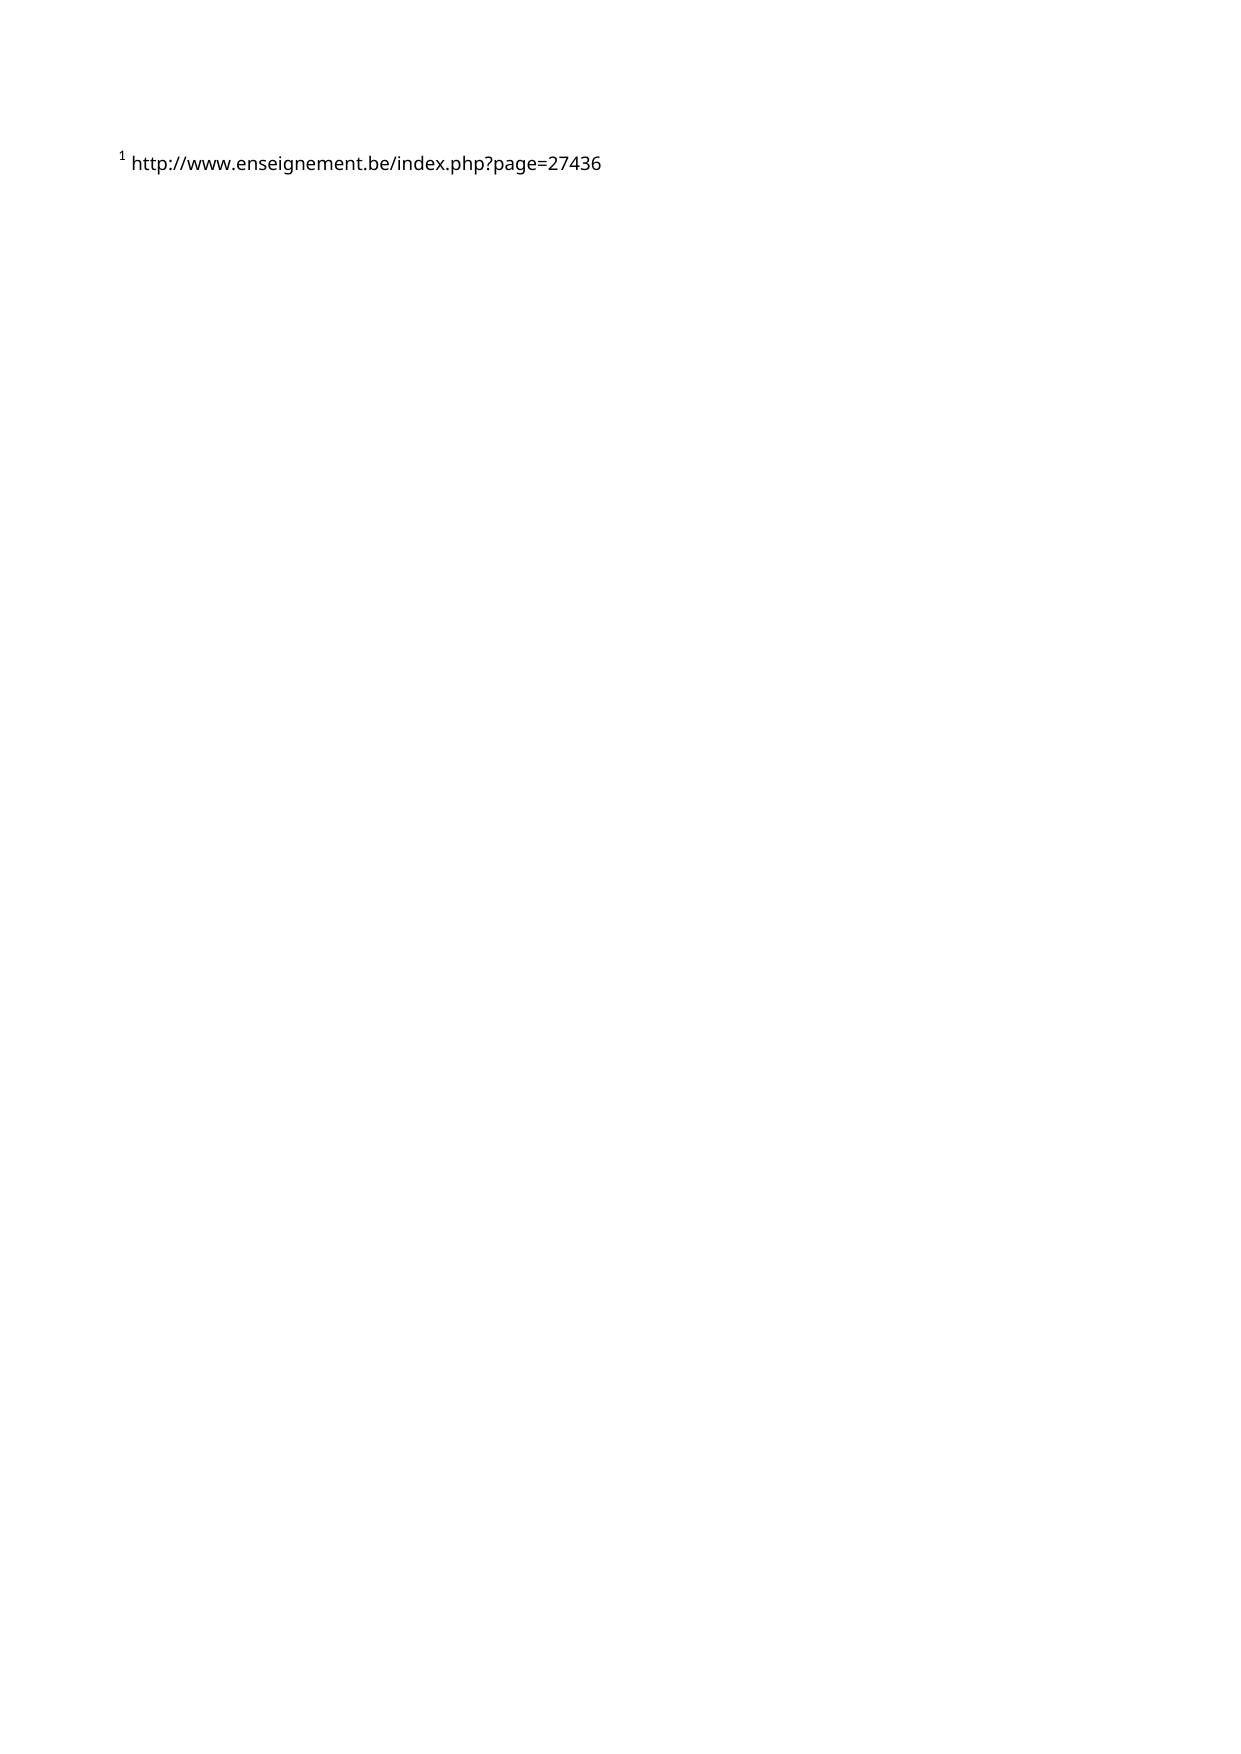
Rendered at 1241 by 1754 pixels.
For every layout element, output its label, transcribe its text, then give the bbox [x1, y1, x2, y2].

text 1 http://www.enseignement.be/index.php?page=27436 [118, 146, 1122, 177]
